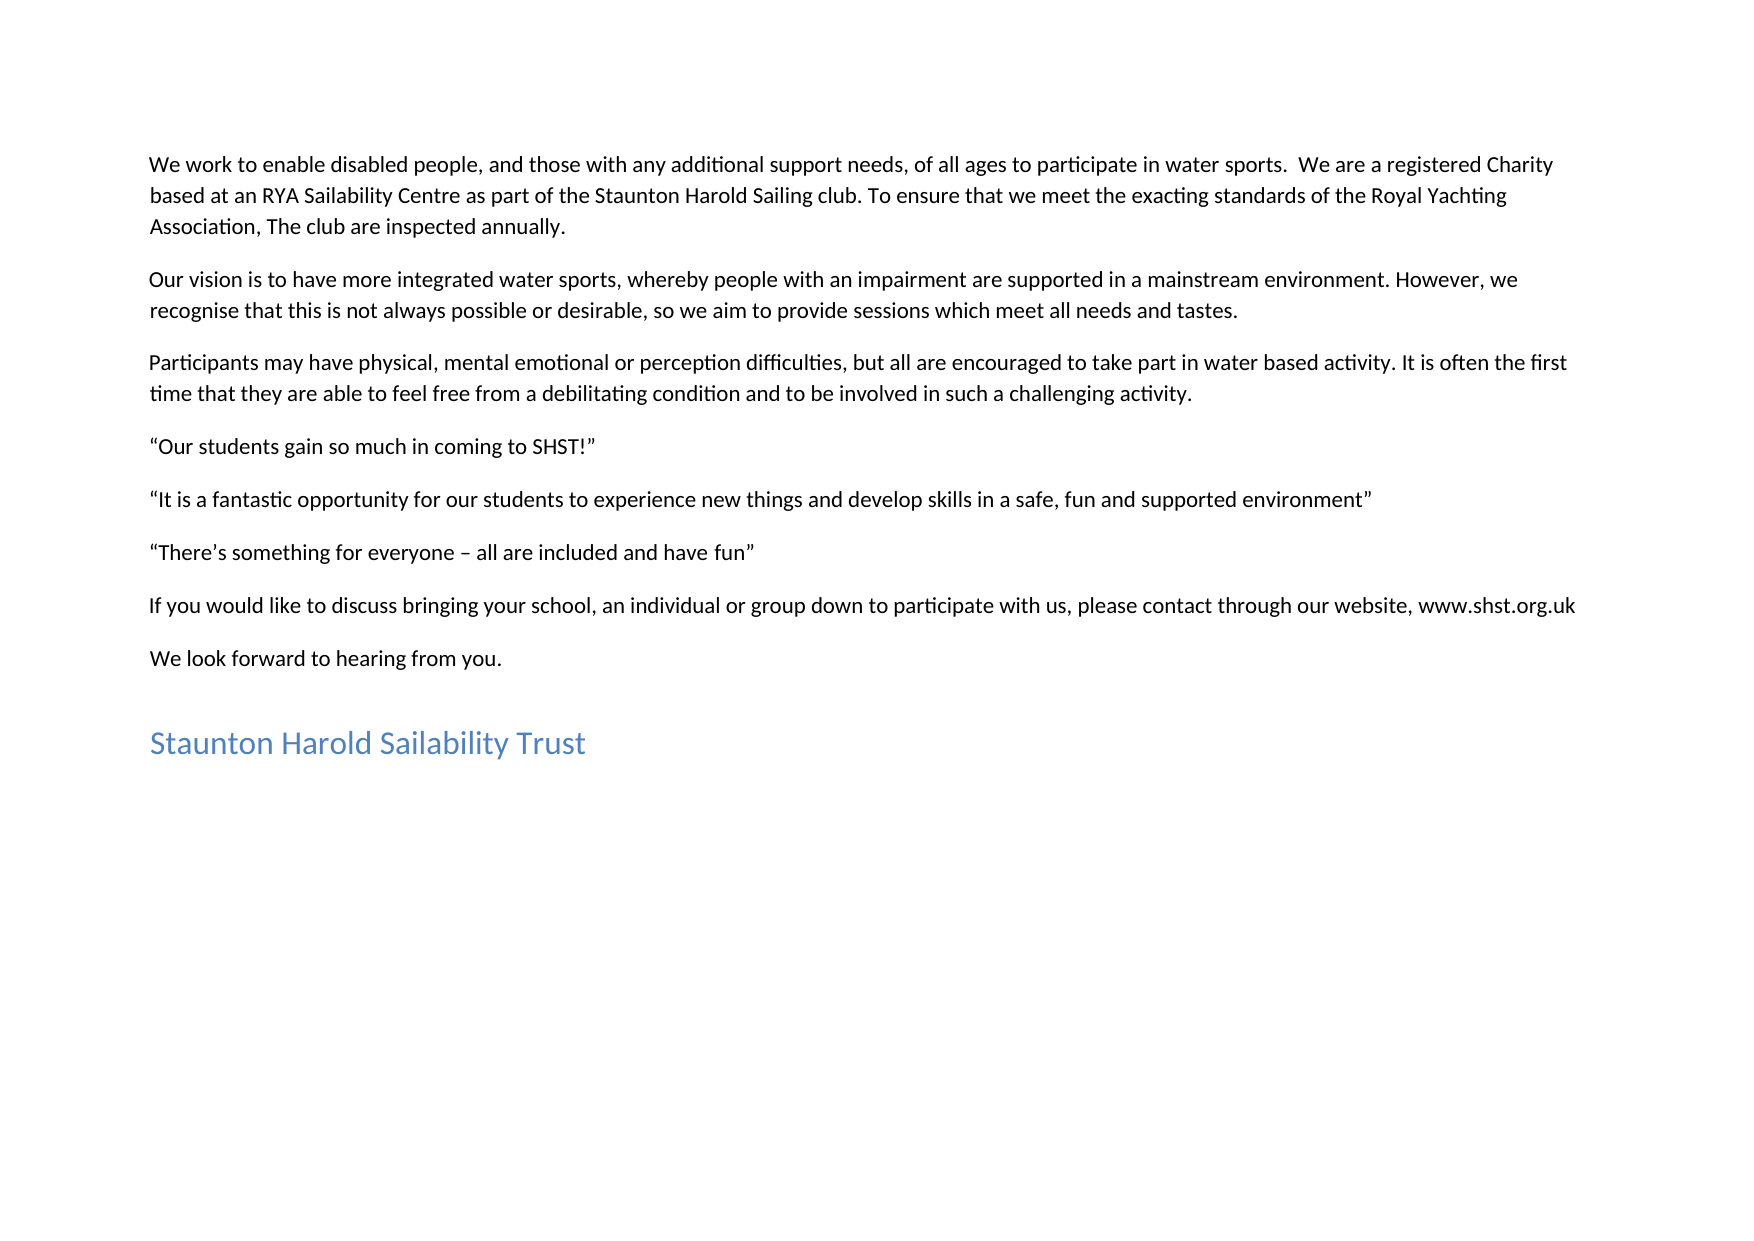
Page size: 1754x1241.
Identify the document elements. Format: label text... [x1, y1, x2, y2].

subtitle Staunton Harold Sailability Trust [150, 722, 1596, 763]
text Our vision is to have more integrated water sports, whereby people with an impairment are supported in a mainstream environment. However, we recognise that this is not always possible or desirable, so we aim to provide sessions which meet all needs and tastes. [148, 265, 1596, 324]
text We work to enable disabled people, and those with any additional support needs, of all ages to participate in water sports. We are a registered Charity based at an RYA Sailability Centre as part of the Staunton Harold Sailing club. To ensure that we meet the exacting standards of the Royal Yachting Association, The club are inspected annually. [148, 150, 1596, 240]
text “There’s something for everyone – all are included and have fun” [148, 538, 1596, 566]
text Participants may have physical, mental emotional or perception difficulties, but all are encouraged to take part in water based activity. It is often the first time that they are able to feel free from a debilitating condition and to be involved in such a challenging activity. [148, 348, 1596, 408]
text “Our students gain so much in coming to SHST!” [148, 432, 1596, 460]
text If you would like to discuss bringing your school, an individual or group down to participate with us, please contact through our website, www.shst.org.uk We look forward to hearing from you. [148, 591, 1596, 672]
text “It is a fantastic opportunity for our students to experience new things and develop skills in a safe, fun and supported environment” [148, 485, 1596, 513]
